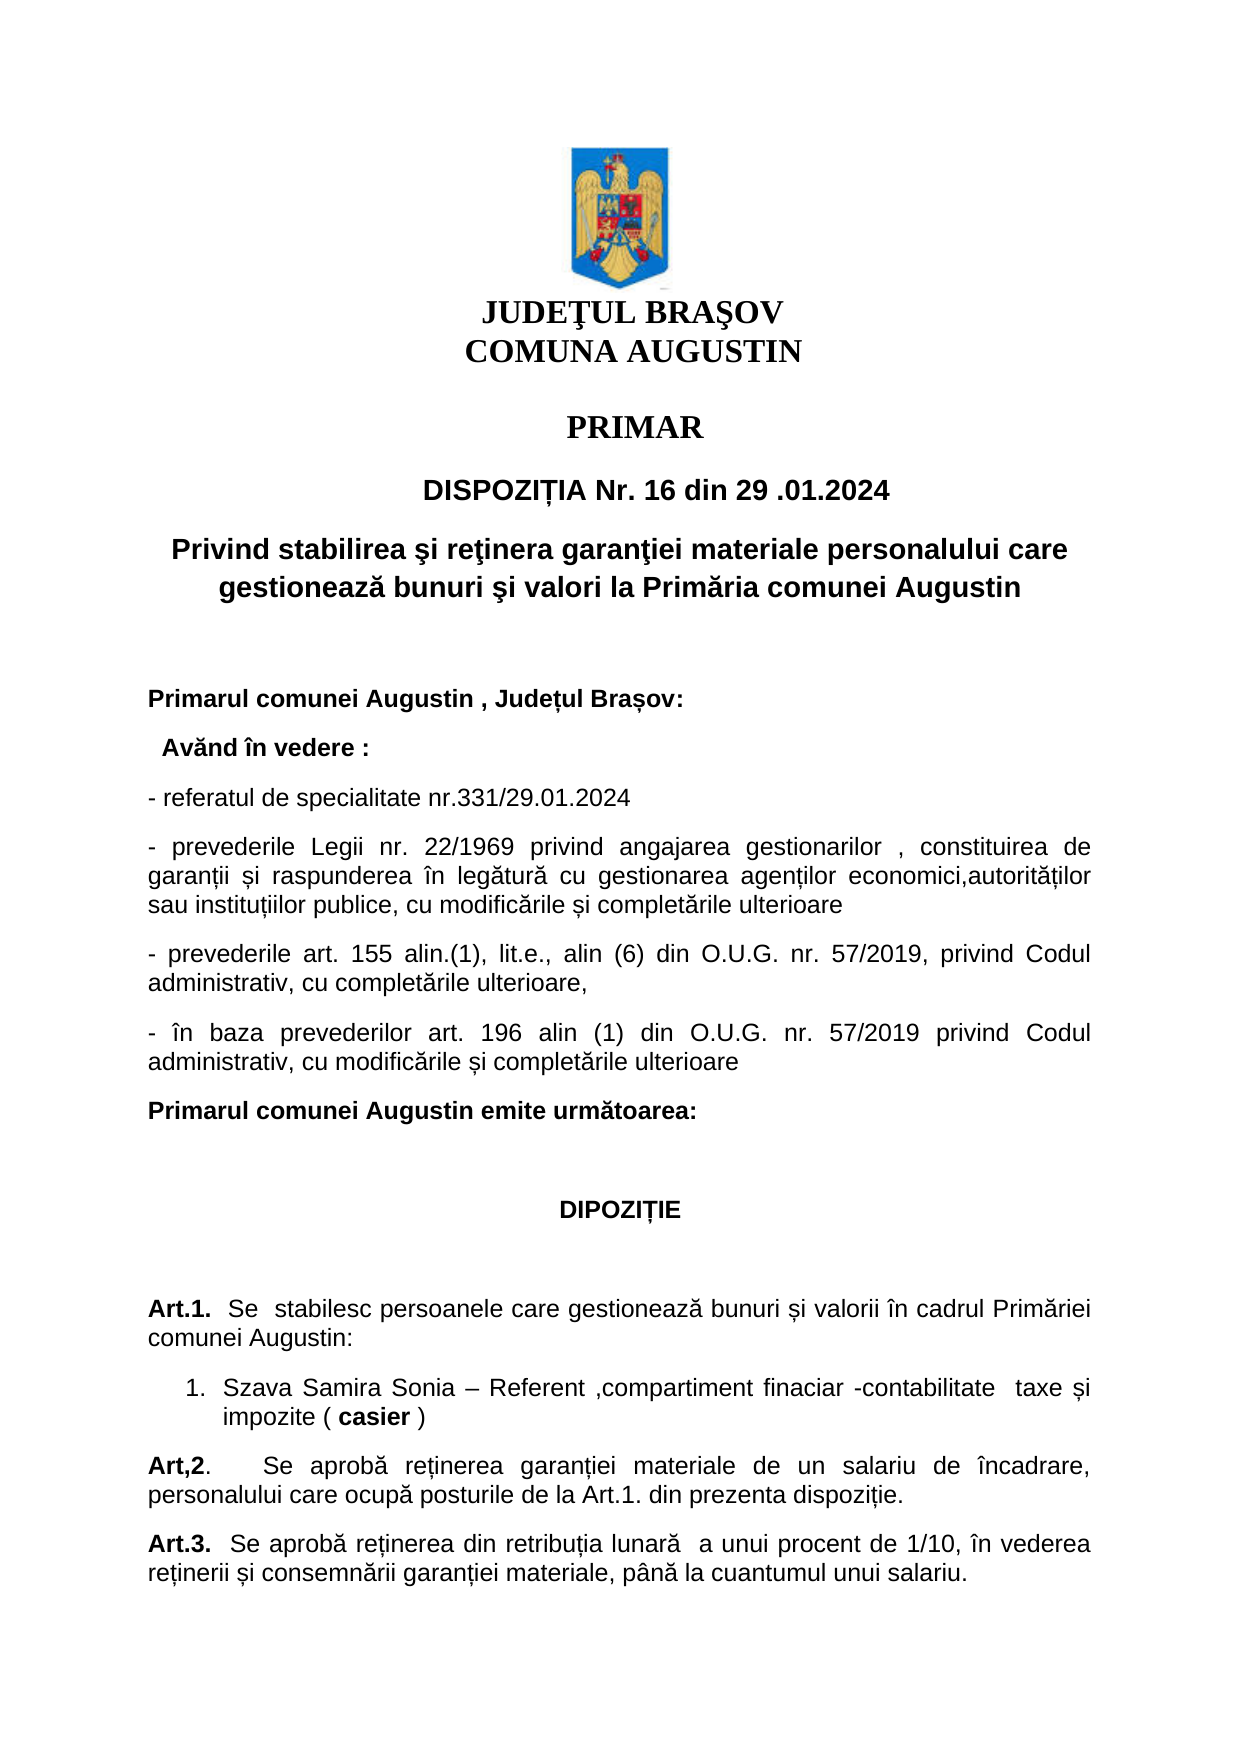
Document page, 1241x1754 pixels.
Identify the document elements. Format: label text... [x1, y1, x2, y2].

text Art.1. Se stabilesc persoanele care gestionează bunuri și valorii în cadrul Primăriei comunei Augustin: [148, 1294, 1093, 1352]
text - referatul de specialitate nr.331/29.01.2024 [148, 783, 1093, 812]
text - în baza prevederilor art. 196 alin (1) din O.U.G. nr. 57/2019 privind Codul administrativ, cu modificările și completările ulterioare [148, 1018, 1093, 1075]
text PRIMAR [148, 408, 1093, 446]
text - prevederile art. 155 alin.(1), lit.e., alin (6) din O.U.G. nr. 57/2019, privind Codul administrativ, cu completările ulterioare, [148, 939, 1093, 997]
text JUDEŢUL BRAŞOV [148, 293, 1093, 331]
picture [561, 147, 679, 293]
text Art,2. Se aprobă reținerea garanției materiale de un salariu de încadrare, personalului care ocupă posturile de la Art.1. din prezenta dispoziție. [148, 1451, 1093, 1509]
text Avănd în vedere : [148, 733, 1093, 762]
text Art.3. Se aprobă reținerea din retribuția lunară a unui procent de 1/10, în vederea reținerii și consemnării garanției materiale, până la cuantumul unui salariu. [148, 1529, 1093, 1587]
text COMUNA AUGUSTIN [148, 331, 1093, 369]
text Privind stabilirea şi reţinera garanţiei materiale personalului care gestionează bunuri şi valori la Primăria comunei Augustin [148, 532, 1093, 604]
text Primarul comunei Augustin emite următoarea: [148, 1096, 1093, 1125]
text Primarul comunei Augustin , Județul Brașov: [148, 684, 1093, 712]
list Szava Samira Sonia – Referent ,compartiment finaciar -contabilitate taxe și impozite ( casier ) [185, 1373, 1093, 1430]
text DISPOZIȚIA Nr. 16 din 29 .01.2024 [148, 472, 1093, 506]
text DIPOZIȚIE [148, 1195, 1093, 1224]
text - prevederile Legii nr. 22/1969 privind angajarea gestionarilor , constituirea de garanții și raspunderea în legătură cu gestionarea agenților economici,autorităților sau instituțiilor publice, cu modificările și completările ulterioare [148, 832, 1093, 919]
